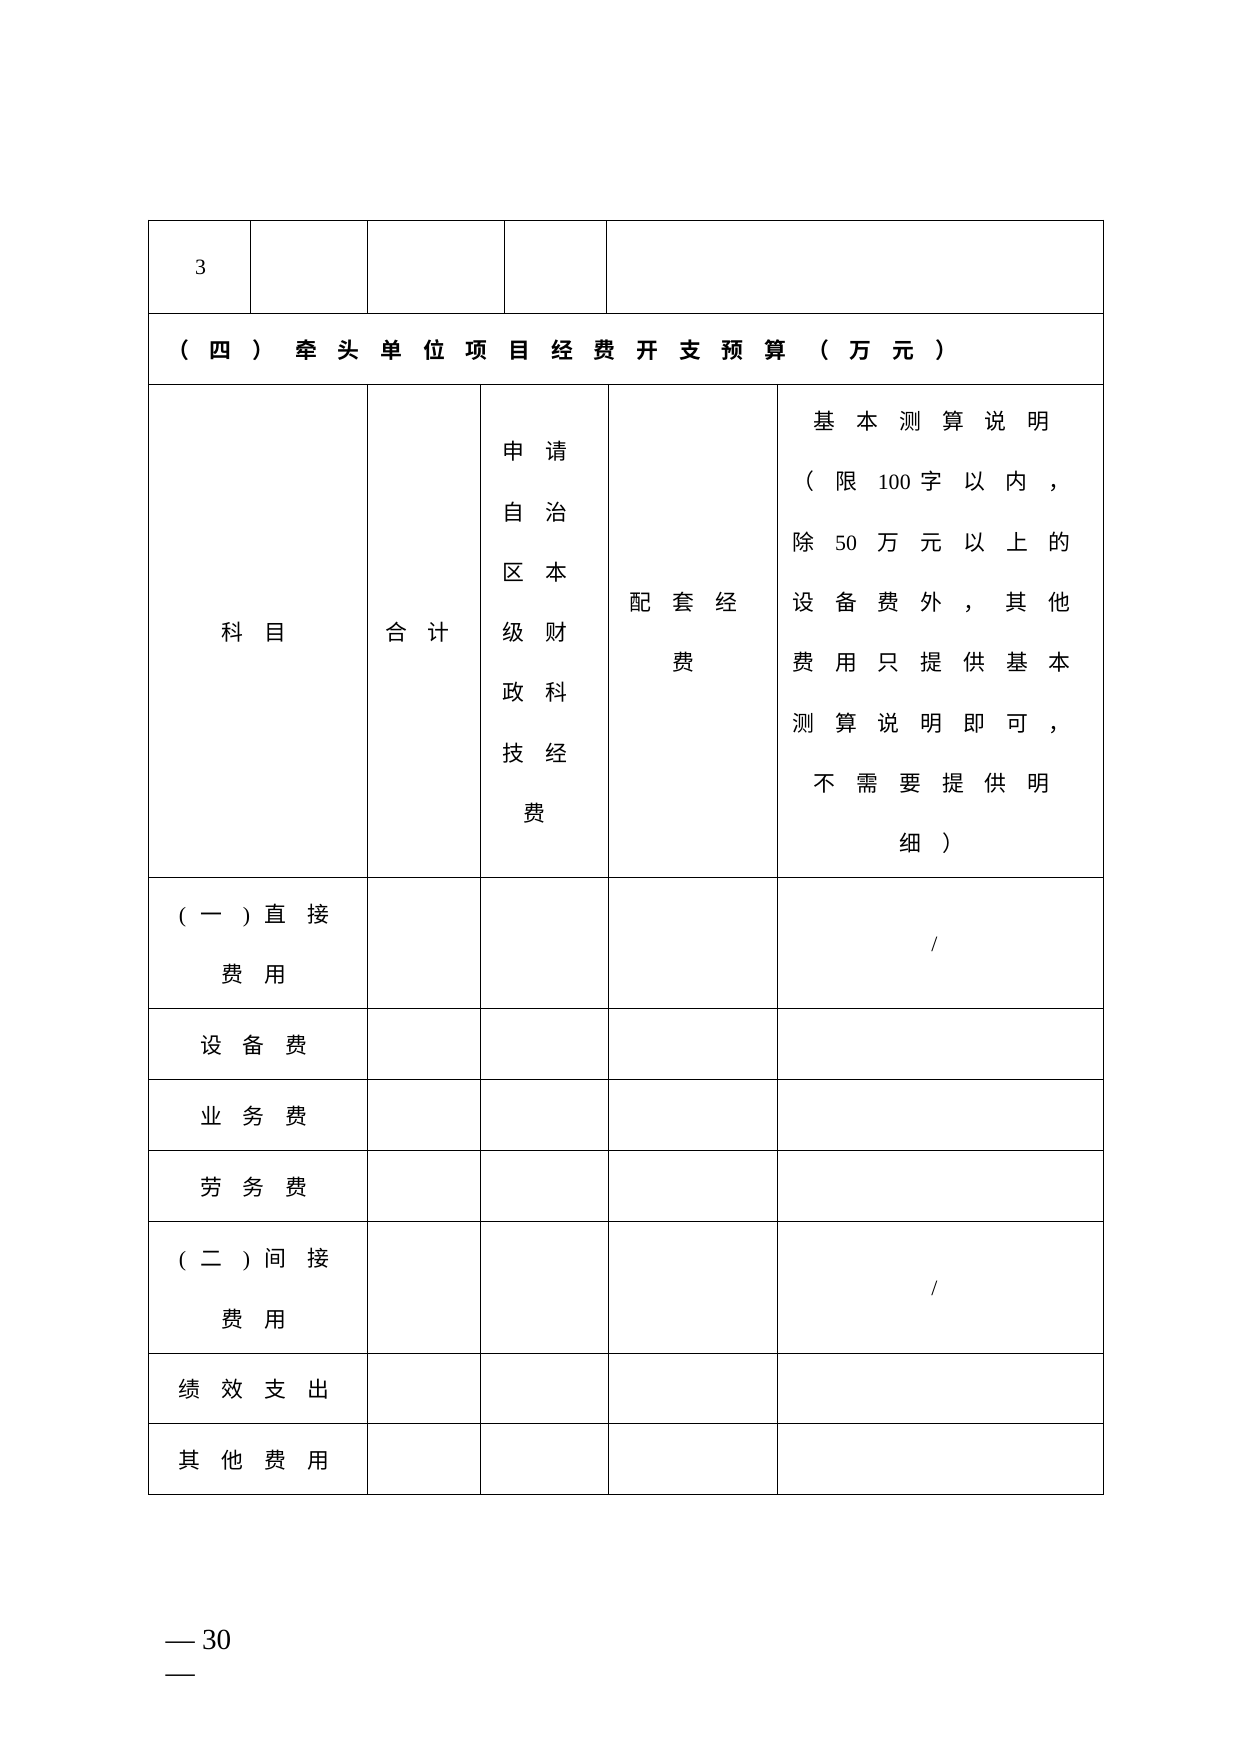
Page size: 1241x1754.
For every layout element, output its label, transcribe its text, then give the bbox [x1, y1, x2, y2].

table_cell [609, 1151, 777, 1221]
table_cell [607, 221, 1103, 313]
table_cell [481, 878, 608, 1008]
table_cell 劳务费 [149, 1151, 367, 1221]
table_cell [609, 1080, 777, 1150]
table_cell [609, 878, 777, 1008]
table_cell 绩效支出 [149, 1354, 367, 1423]
table_cell [368, 221, 504, 313]
table_cell [251, 221, 367, 313]
table_cell [481, 1424, 608, 1494]
table_cell （四）牵头单位项目经费开支预算（万元） [149, 314, 1103, 384]
table_cell [368, 878, 480, 1008]
table_cell (一)直接费用 [149, 878, 367, 1008]
table_cell 3 [149, 221, 250, 313]
table_cell [778, 1151, 1103, 1221]
table_cell [481, 1354, 608, 1423]
table_cell [778, 1009, 1103, 1079]
table_cell / [778, 1222, 1103, 1352]
table_cell [778, 1080, 1103, 1150]
table_cell [609, 1424, 777, 1494]
table_cell [609, 1222, 777, 1352]
table_cell / [778, 878, 1103, 1008]
table_cell [481, 1080, 608, 1150]
table_cell 科目 [149, 385, 367, 877]
table_cell [481, 1222, 608, 1352]
table_cell 合计 [368, 385, 480, 877]
table_cell 配套经费 [609, 385, 777, 877]
table_cell [368, 1222, 480, 1352]
table_cell [368, 1009, 480, 1079]
table_cell 业务费 [149, 1080, 367, 1150]
table_cell 其他费用 [149, 1424, 367, 1494]
table_cell [368, 1424, 480, 1494]
table_cell [368, 1354, 480, 1423]
table_cell 设备费 [149, 1009, 367, 1079]
table_cell [778, 1424, 1103, 1494]
table_cell [609, 1009, 777, 1079]
table_cell [368, 1080, 480, 1150]
table_cell 申请自治区本级财政科技经费 [481, 385, 608, 877]
table_cell (二)间接费用 [149, 1222, 367, 1352]
table_cell [505, 221, 606, 313]
table_cell [368, 1151, 480, 1221]
table_cell 基本测算说明（限100字以内，除50万元以上的设备费外，其他费用只提供基本测算说明即可，不需要提供明细） [778, 385, 1103, 877]
table_cell [609, 1354, 777, 1423]
table_cell [481, 1009, 608, 1079]
table_cell [778, 1354, 1103, 1423]
table_cell [481, 1151, 608, 1221]
